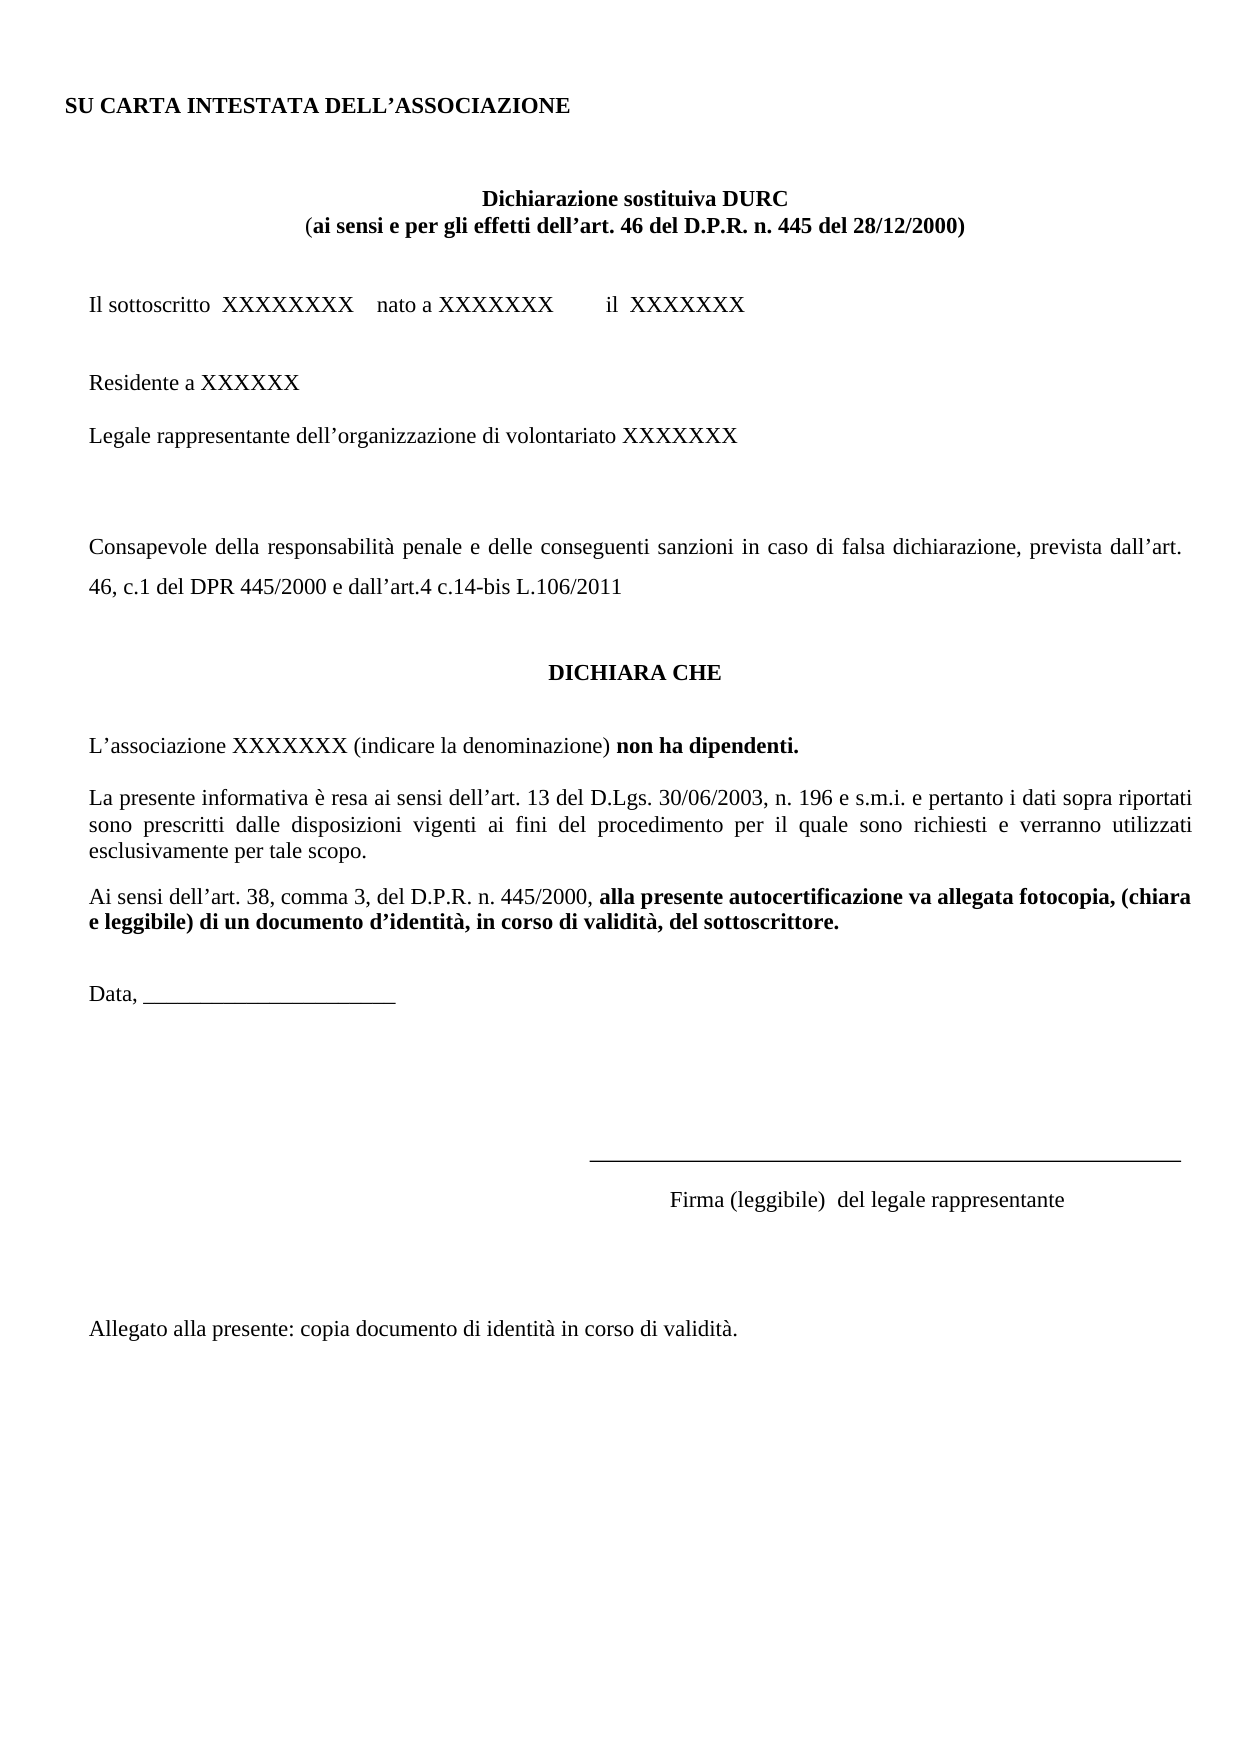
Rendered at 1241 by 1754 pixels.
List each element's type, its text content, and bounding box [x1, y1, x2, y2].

text Allegato alla presente: copia documento di identità in corso di validità. [89, 1315, 1194, 1342]
text Legale rappresentante dell’organizzazione di volontariato XXXXXXX [89, 422, 1194, 448]
text DICHIARA CHE [194, 659, 1076, 685]
text Ai sensi dell’art. 38, comma 3, del D.P.R. n. 445/2000, alla presente autocertificazione va allegata fotocopia, (chiara e leggibile) di un documento d’identità, in corso di validità, del sottoscrittore. [89, 884, 1194, 935]
subtitle Dichiarazione sostituiva DURC [195, 185, 1076, 212]
text Il sottoscritto XXXXXXXX nato a XXXXXXX il XXXXXXX [89, 291, 1194, 317]
text Firma (leggibile) del legale rappresentante [669, 1189, 1194, 1212]
text Residente a XXXXXX [89, 369, 1194, 395]
text SU CARTA INTESTATA DELL’ASSOCIAZIONE [64, 92, 1194, 118]
text Consapevole della responsabilità penale e delle conseguenti sanzioni in caso di falsa dichiarazione, prevista dall’art. 46, c.1 del DPR 445/2000 e dall’art.4 c.14-bis L.106/2011 [89, 533, 1184, 599]
subtitle Data, ______________________ [89, 980, 1194, 1007]
text La presente informativa è resa ai sensi dell’art. 13 del D.Lgs. 30/06/2003, n. 196 e s.m.i. e pertanto i dati sopra riportati sono prescritti dalle disposizioni vigenti ai fini del procedimento per il quale sono richiesti e verranno utilizzati esclusivamente per tale scopo. [89, 784, 1194, 863]
text L’associazione XXXXXXX (indicare la denominazione) non ha dipendenti. [89, 732, 1194, 758]
text (ai sensi e per gli effetti dell’art. 46 del D.P.R. n. 445 del 28/12/2000) [195, 212, 1076, 238]
